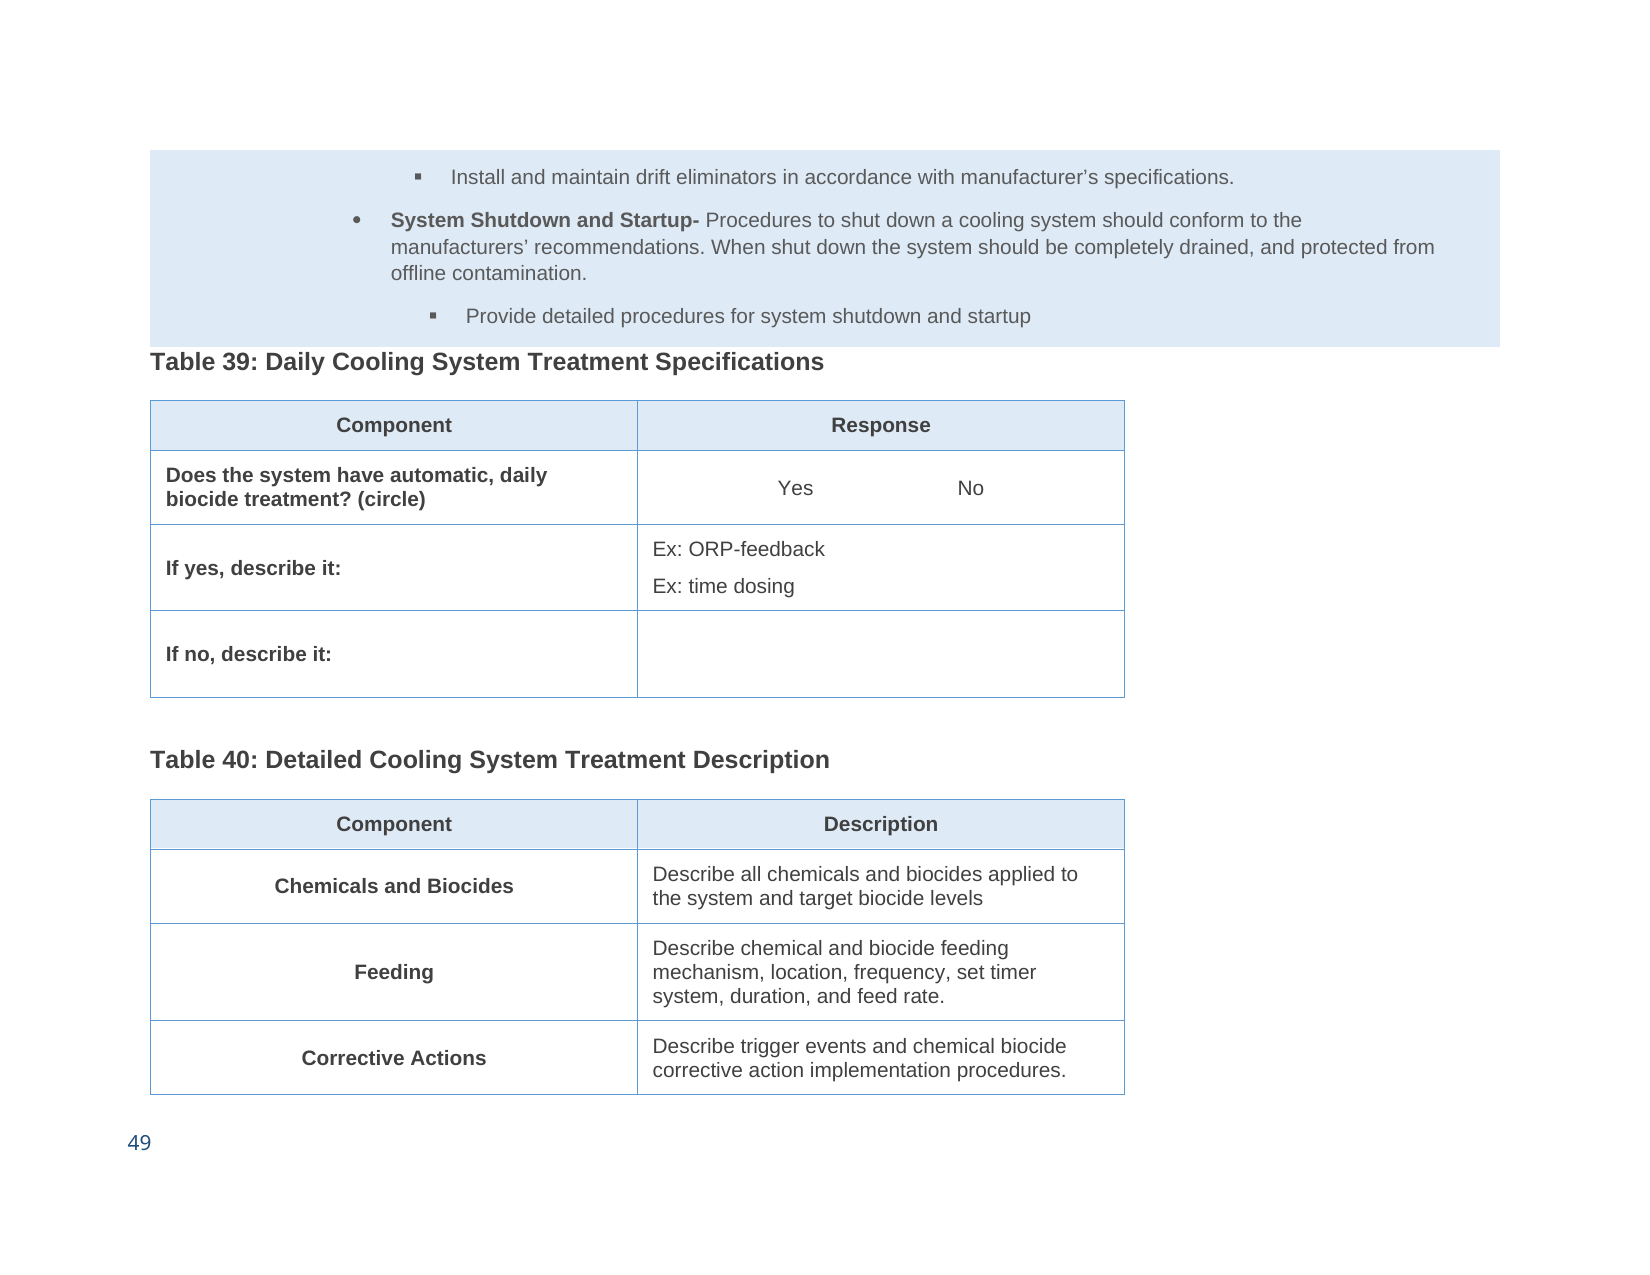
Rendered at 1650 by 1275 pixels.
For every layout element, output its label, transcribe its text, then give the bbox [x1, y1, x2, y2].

table_cell If yes, describe it: [151, 525, 637, 610]
table_cell Does the system have automatic, daily biocide treatment? (circle) [151, 451, 637, 524]
table_cell Corrective Actions [151, 1021, 637, 1094]
table_cell Feeding [151, 924, 637, 1020]
table_cell Yes No [638, 451, 1124, 524]
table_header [233, 150, 1500, 347]
table_header Response [638, 401, 1124, 450]
table_cell Chemicals and Biocides [151, 850, 637, 922]
table_header [150, 150, 233, 347]
text Table 40: Detailed Cooling System Treatment Description [150, 745, 1500, 774]
table_cell If no, describe it: [151, 611, 637, 697]
text Table 39: Daily Cooling System Treatment Specifications [150, 347, 1500, 375]
table_cell Describe all chemicals and biocides applied to the system and target biocide levels [638, 850, 1124, 922]
table_cell Describe trigger events and chemical biocide corrective action implementation procedures. [638, 1021, 1124, 1094]
table_header Component [151, 800, 637, 848]
table_header Description [638, 800, 1124, 848]
table_cell [638, 611, 1124, 697]
table_cell Ex: ORP-feedback Ex: time dosing [638, 525, 1124, 610]
table_header Component [151, 401, 637, 450]
table_cell Describe chemical and biocide feeding mechanism, location, frequency, set timer system, duration, and feed rate. [638, 924, 1124, 1020]
